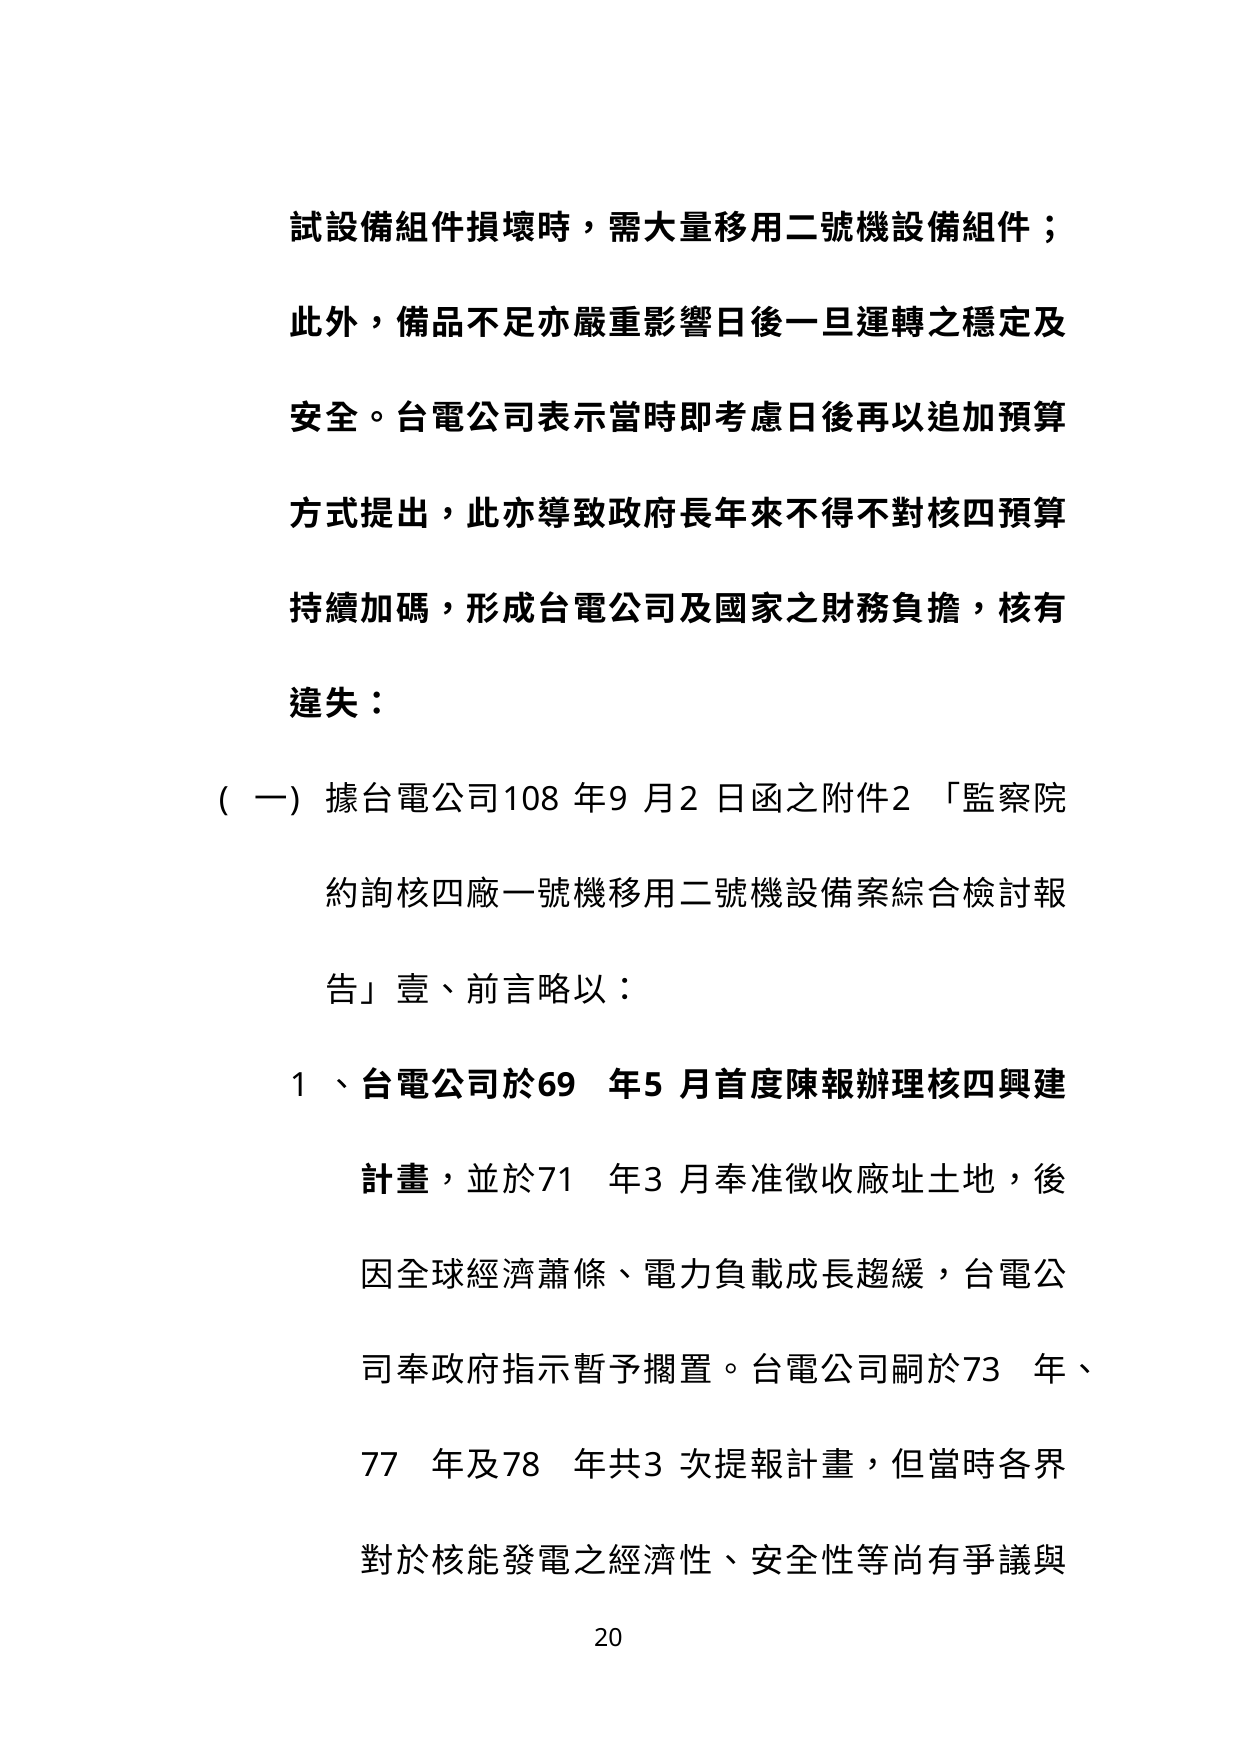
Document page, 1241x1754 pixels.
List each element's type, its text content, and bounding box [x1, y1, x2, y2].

subtitle 台電公司於69年5月首度陳報辦理核四興建計畫，並於71年3月奉准徵收廠址土地，後因全球經濟蕭條、電力負載成長趨緩，台電公司奉政府指示暫予擱置。台電公司嗣於73年、77年及78年共3次提報計畫，但當時各界對於核能發電之經濟性、安全性等尚有爭議與疑慮，故再度奉政府指示暫緩實施。 [272, 1034, 1069, 1605]
subtitle 據台電公司108年9月2日函之附件2「監察院約詢核四廠一號機移用二號機設備案綜合檢討報告」壹、前言略以： [219, 748, 1069, 1034]
